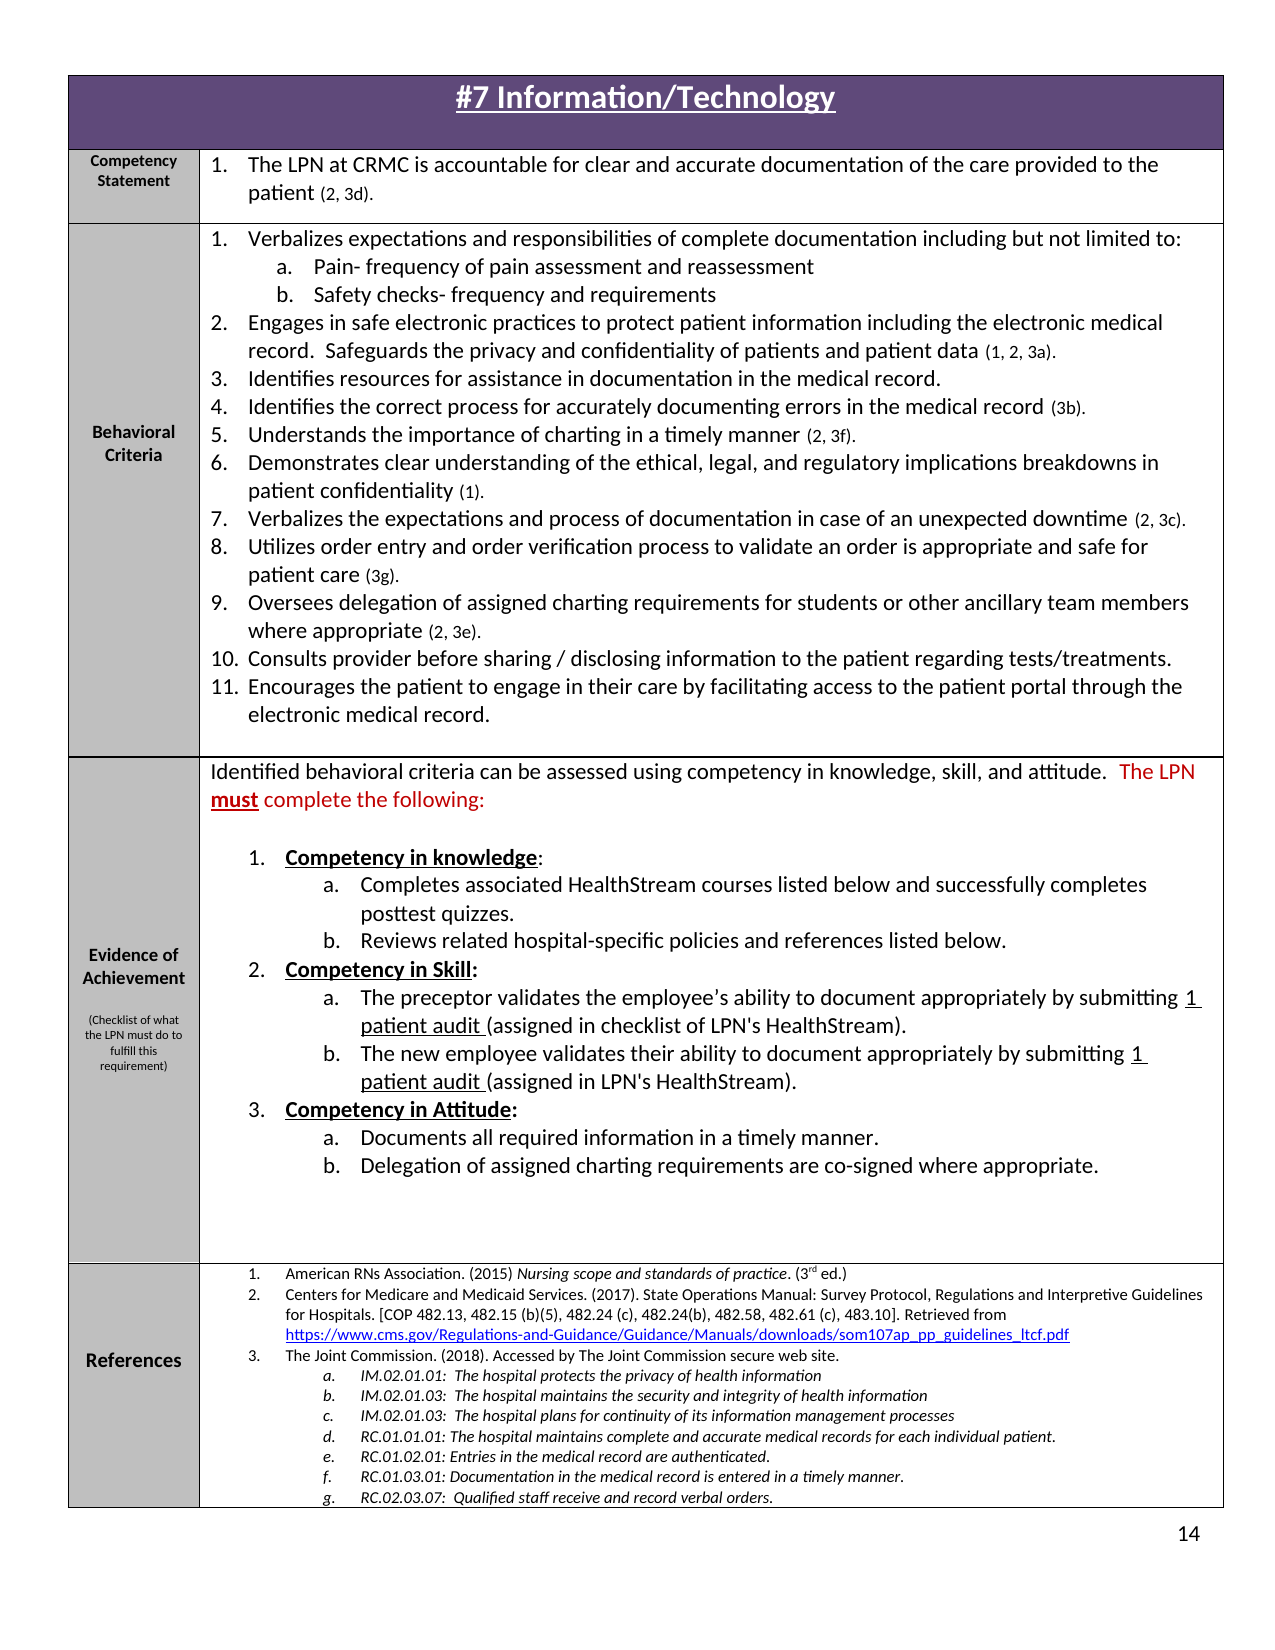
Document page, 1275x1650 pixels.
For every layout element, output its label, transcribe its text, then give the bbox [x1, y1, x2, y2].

table_cell Identified behavioral criteria can be assessed using competency in knowledge, skill, and attitude. The LPN must complete the following: Competency in knowledge: Completes associated HealthStream courses listed below and successfully completes posttest quizzes. Reviews related hospital-specific policies and references listed below. Competency in Skill: The preceptor validates the employee’s ability to document appropriately by submitting 1 patient audit (assigned in checklist of LPN's HealthStream). The new employee validates their ability to document appropriately by submitting 1 patient audit (assigned in LPN's HealthStream). Competency in Attitude: Documents all required information in a timely manner. Delegation of assigned charting requirements are co-signed where appropriate. [200, 758, 1223, 1262]
table_cell References [69, 1264, 199, 1507]
table_cell The LPN at CRMC is accountable for clear and accurate documentation of the care provided to the patient (2, 3d). [200, 150, 1223, 223]
table_cell Verbalizes expectations and responsibilities of complete documentation including but not limited to: Pain- frequency of pain assessment and reassessment Safety checks- frequency and requirements Engages in safe electronic practices to protect patient information including the electronic medical record. Safeguards the privacy and confidentiality of patients and patient data (1, 2, 3a). Identifies resources for assistance in documentation in the medical record. Identifies the correct process for accurately documenting errors in the medical record (3b). Understands the importance of charting in a timely manner (2, 3f). Demonstrates clear understanding of the ethical, legal, and regulatory implications breakdowns in patient confidentiality (1). Verbalizes the expectations and process of documentation in case of an unexpected downtime (2, 3c). Utilizes order entry and order verification process to validate an order is appropriate and safe for patient care (3g). Oversees delegation of assigned charting requirements for students or other ancillary team members where appropriate (2, 3e). Consults provider before sharing / disclosing information to the patient regarding tests/treatments. Encourages the patient to engage in their care by facilitating access to the patient portal through the electronic medical record. [200, 224, 1223, 756]
table_cell Evidence of Achievement (Checklist of what the LPN must do to fulfill this requirement) [69, 758, 199, 1262]
table_cell American RNs Association. (2015) Nursing scope and standards of practice. (3rd ed.) Centers for Medicare and Medicaid Services. (2017). State Operations Manual: Survey Protocol, Regulations and Interpretive Guidelines for Hospitals. [COP 482.13, 482.15 (b)(5), 482.24 (c), 482.24(b), 482.58, 482.61 (c), 483.10]. Retrieved from https://www.cms.gov/Regulations-and-Guidance/Guidance/Manuals/downloads/som107ap_pp_guidelines_ltcf.pdf The Joint Commission. (2018). Accessed by The Joint Commission secure web site. IM.02.01.01: The hospital protects the privacy of health information IM.02.01.03: The hospital maintains the security and integrity of health information IM.02.01.03: The hospital plans for continuity of its information management processes RC.01.01.01: The hospital maintains complete and accurate medical records for each individual patient. RC.01.02.01: Entries in the medical record are authenticated. RC.01.03.01: Documentation in the medical record is entered in a timely manner. RC.02.03.07: Qualified staff receive and record verbal orders. [200, 1264, 1223, 1507]
table_cell Behavioral Criteria [69, 224, 199, 756]
table_header #7 Information/Technology [69, 76, 1223, 149]
table_cell Competency Statement [69, 150, 199, 223]
